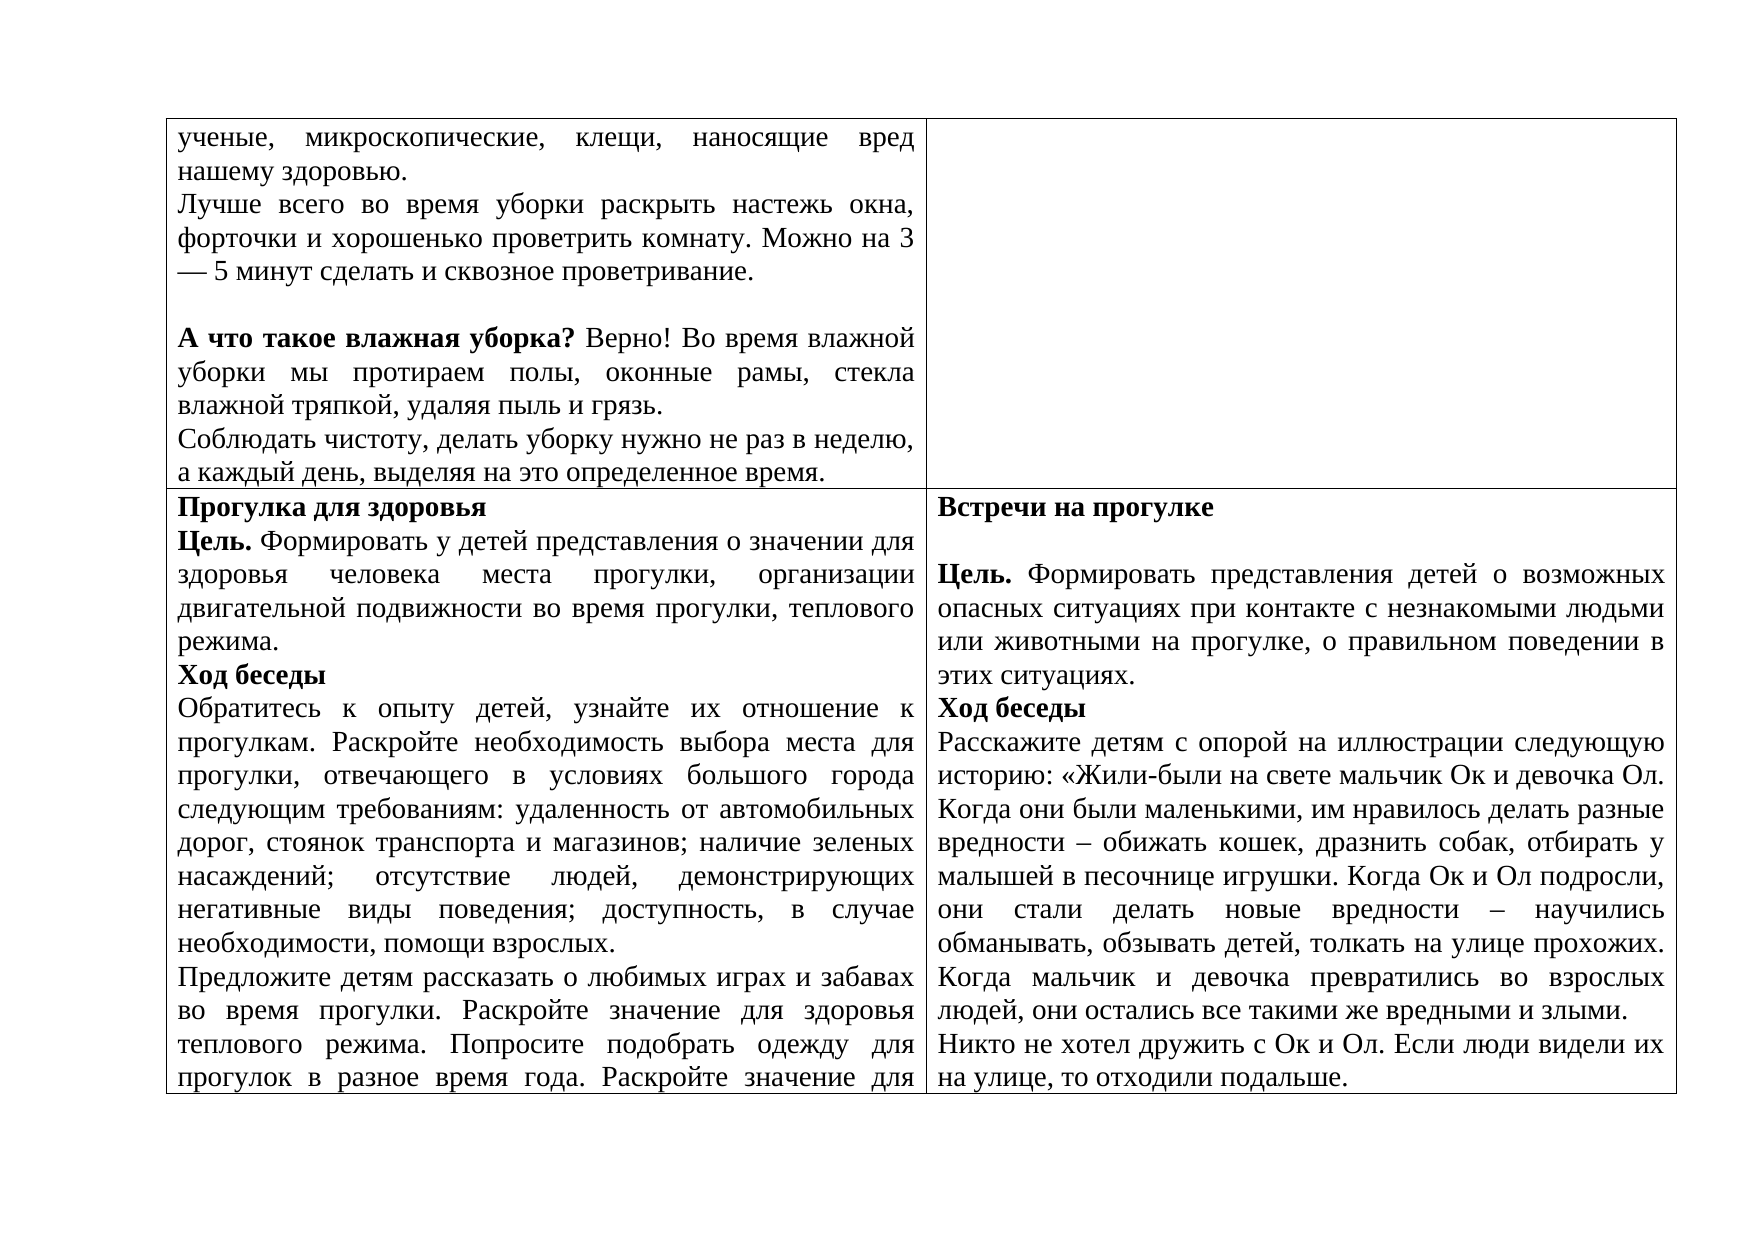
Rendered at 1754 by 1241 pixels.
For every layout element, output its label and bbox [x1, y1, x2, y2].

table_cell [167, 489, 926, 1093]
table_cell [927, 489, 1676, 1093]
table_cell [167, 119, 926, 488]
table_cell [927, 119, 1676, 488]
